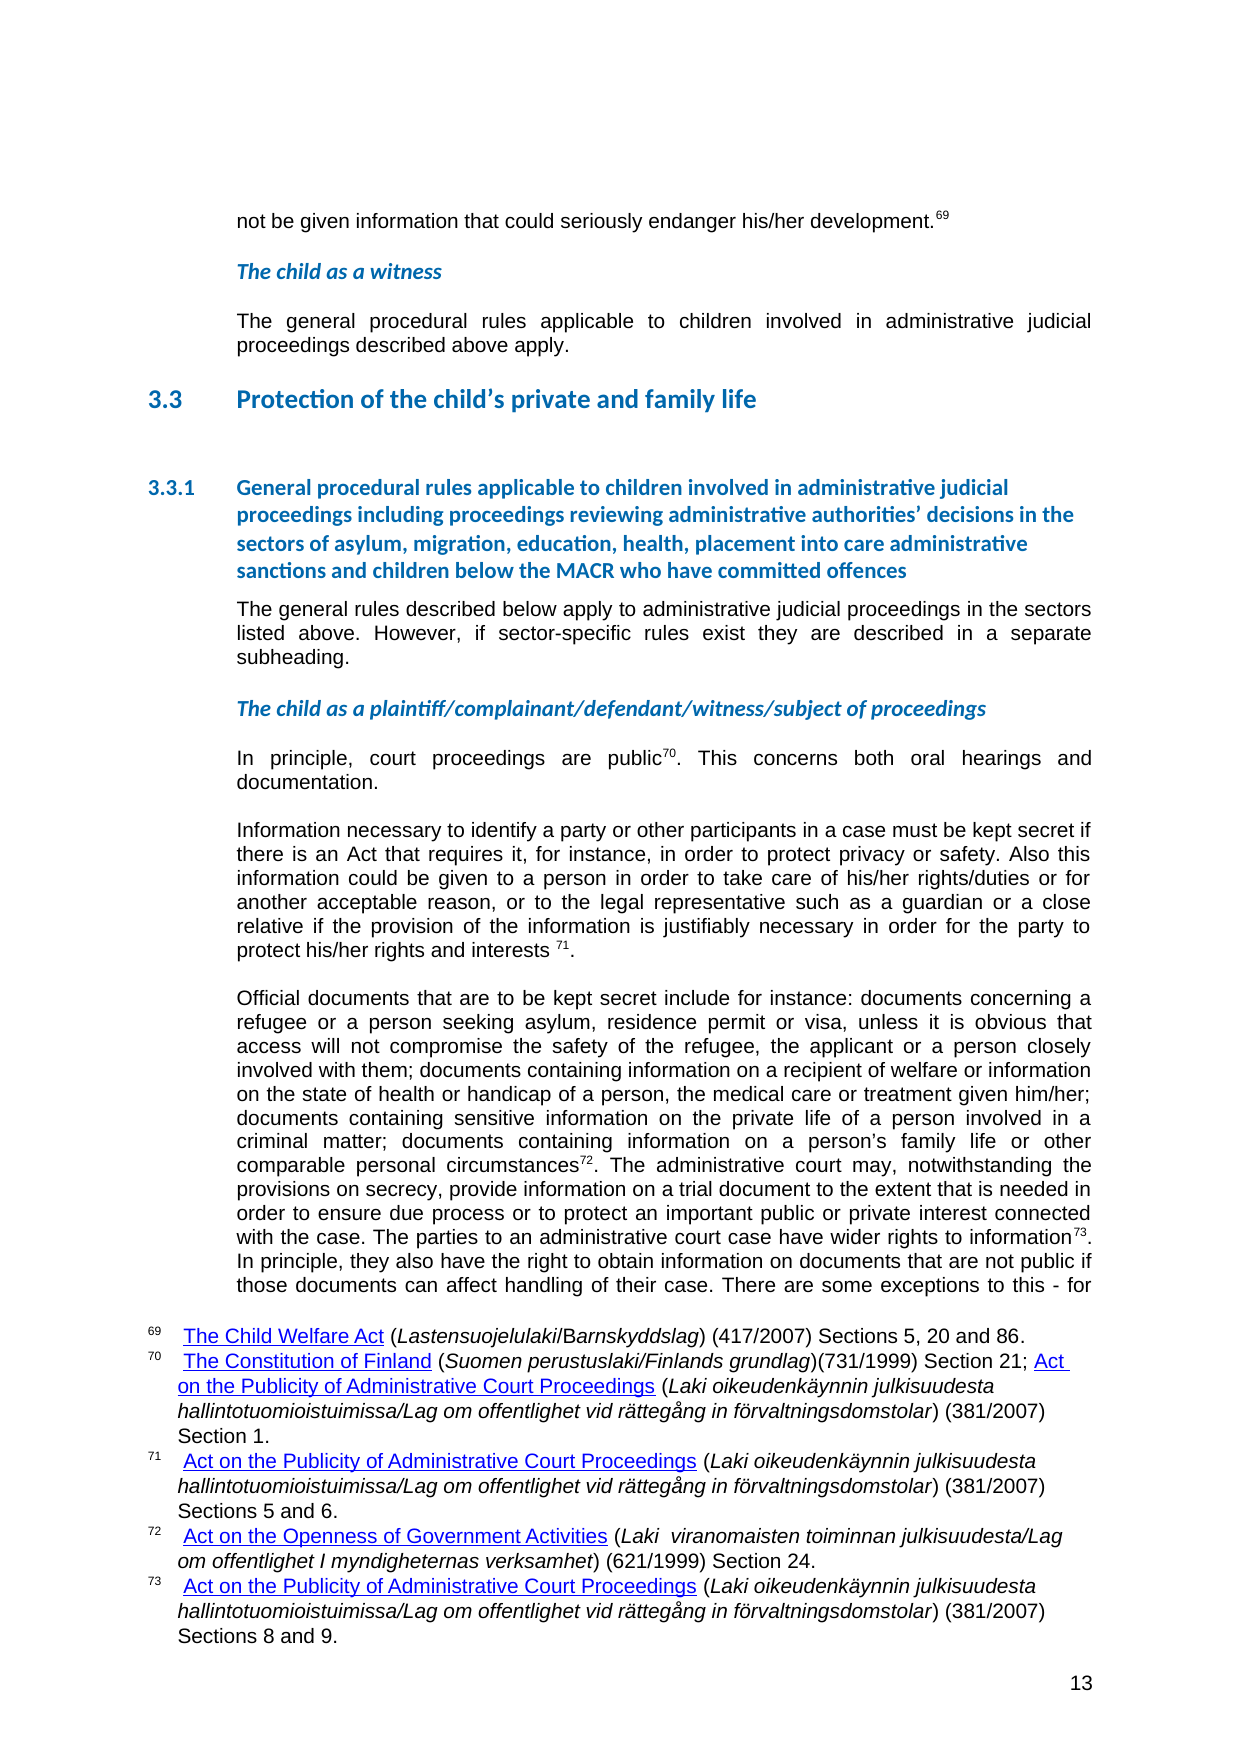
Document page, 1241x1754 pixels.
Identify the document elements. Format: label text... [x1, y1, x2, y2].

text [236, 208, 1092, 232]
text The general procedural rules applicable to children involved in administrative judicial proceedings described above apply. [236, 309, 1092, 357]
subtitle The child as a witness [236, 257, 1092, 285]
subtitle Protection of the child’s private and family life [148, 382, 1092, 415]
text Information necessary to identify a party or other participants in a case must be kept secret if there is an Act that requires it, for instance, in order to protect privacy or safety. Also this information could be given to a person in order to take care of his/her rights/duties or for another acceptable reason, or to the legal representative such as a guardian or a close relative if the provision of the information is justifiably necessary in order for the party to protect his/her rights and interests . [236, 818, 1092, 962]
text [236, 986, 1092, 1297]
subtitle General procedural rules applicable to children involved in administrative judicial proceedings including proceedings reviewing administrative authorities’ decisions in the sectors of asylum, migration, education, health, placement into care administrative sanctions and children below the MACR who have committed offences [148, 473, 1092, 585]
text The general rules described below apply to administrative judicial proceedings in the sectors listed above. However, if sector-specific rules exist they are described in a separate subheading. [236, 597, 1092, 669]
text In principle, court proceedings are public. This concerns both oral hearings and documentation. [236, 746, 1092, 794]
subtitle The child as a plaintiff/complainant/defendant/witness/subject of proceedings [236, 694, 1092, 722]
